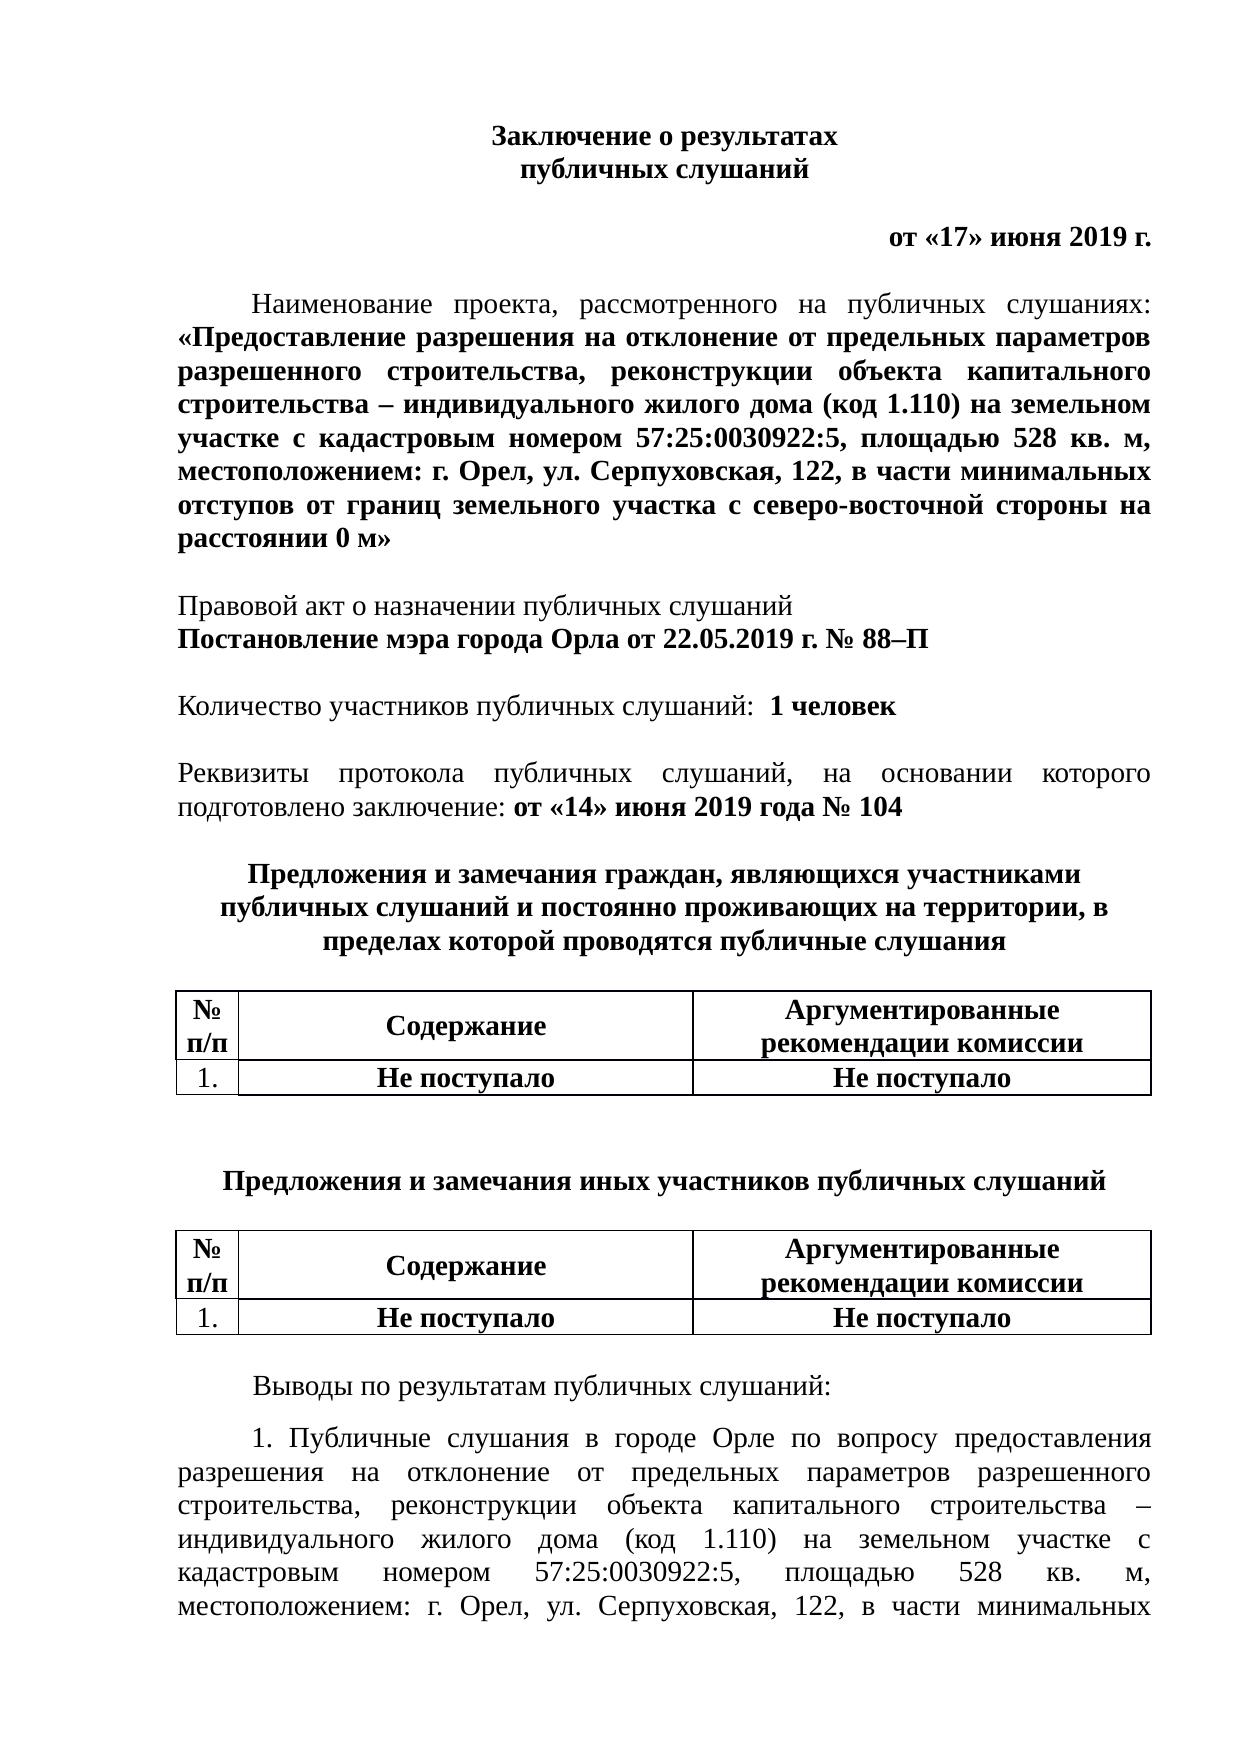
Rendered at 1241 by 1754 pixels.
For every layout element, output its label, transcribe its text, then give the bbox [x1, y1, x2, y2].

text Наименование проекта, рассмотренного на публичных слушаниях: «Предоставление разрешения на отклонение от предельных параметров разрешенного строительства, реконструкции объекта капитального строительства – индивидуального жилого дома (код 1.110) на земельном участке с кадастровым номером 57:25:0030922:5, площадью 528 кв. м, местоположением: г. Орел, ул. Серпуховская, 122, в части минимальных отступов от границ земельного участка с северо-восточной стороны на расстоянии 0 м» [177, 286, 1152, 554]
text Предложения и замечания граждан, являющихся участниками публичных слушаний и постоянно проживающих на территории, в пределах которой проводятся публичные слушания [177, 856, 1152, 957]
table_header Содержание [239, 1231, 692, 1298]
table_cell Не поступало [694, 1061, 1150, 1094]
table_header Аргументированные рекомендации комиссии [694, 1231, 1150, 1298]
text Постановление мэра города Орла от 22.05.2019 г. № 88–П [177, 621, 1152, 655]
table_header № п/п [177, 1231, 238, 1298]
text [177, 1420, 1152, 1622]
text Предложения и замечания иных участников публичных слушаний [177, 1163, 1152, 1196]
table_cell Не поступало [239, 1300, 692, 1333]
table_header Аргументированные рекомендации комиссии [694, 992, 1150, 1059]
text Реквизиты протокола публичных слушаний, на основании которого подготовлено заключение: от «14» июня 2019 года № 104 [177, 755, 1152, 822]
table_header Содержание [239, 992, 692, 1059]
text Количество участников публичных слушаний: 1 человек [177, 688, 1152, 722]
text Выводы по результатам публичных слушаний: [252, 1368, 1152, 1402]
text публичных слушаний [177, 152, 1152, 185]
text Правовой акт о назначении публичных слушаний [177, 588, 1152, 621]
table_cell 1. [177, 1299, 238, 1333]
table_cell 1. [177, 1060, 238, 1094]
table_header № п/п [177, 992, 238, 1059]
table_cell Не поступало [239, 1061, 692, 1094]
text от «17» июня 2019 г. [177, 219, 1152, 252]
text Заключение о результатах [177, 118, 1152, 152]
table_cell Не поступало [694, 1300, 1150, 1333]
